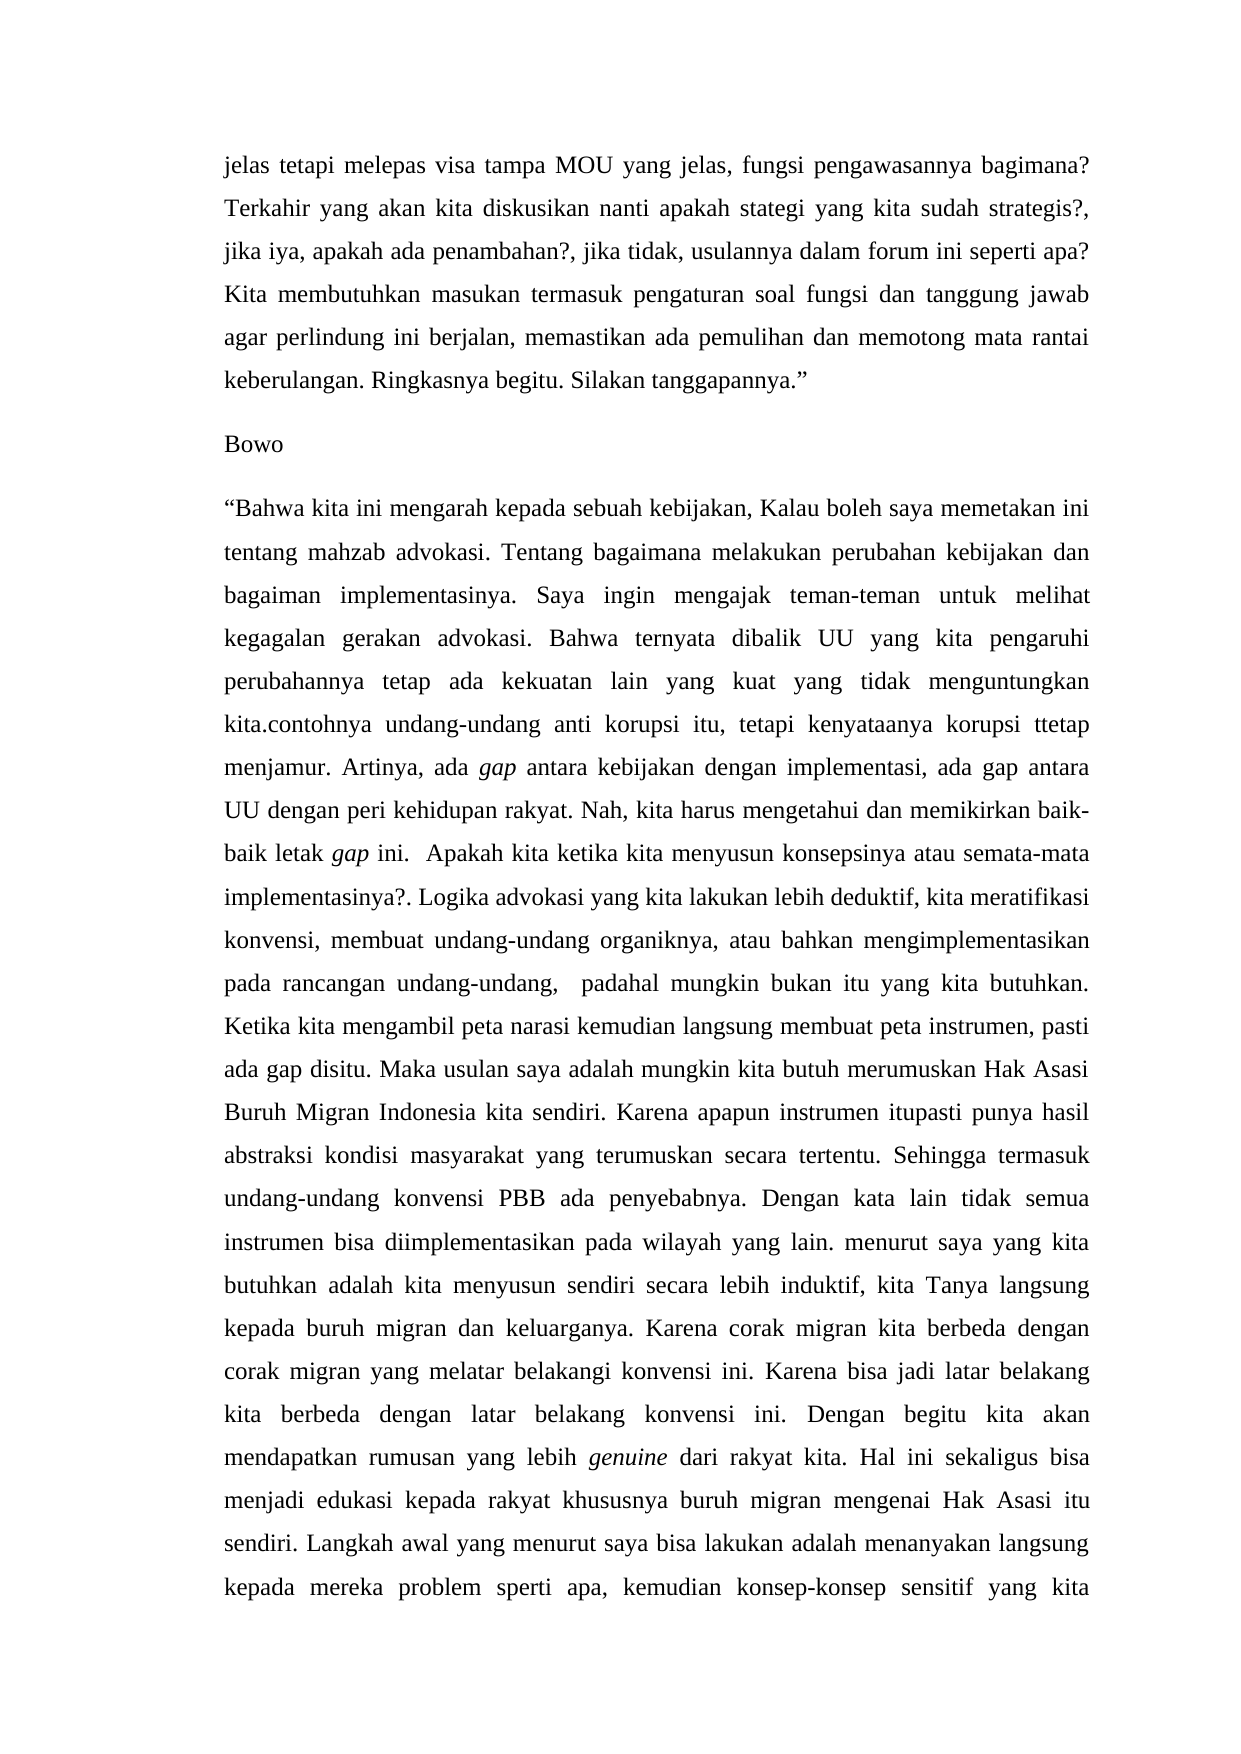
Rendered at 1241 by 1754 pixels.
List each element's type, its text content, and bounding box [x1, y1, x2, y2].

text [224, 493, 1090, 1600]
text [224, 150, 1090, 394]
text Bowo [224, 429, 1090, 458]
